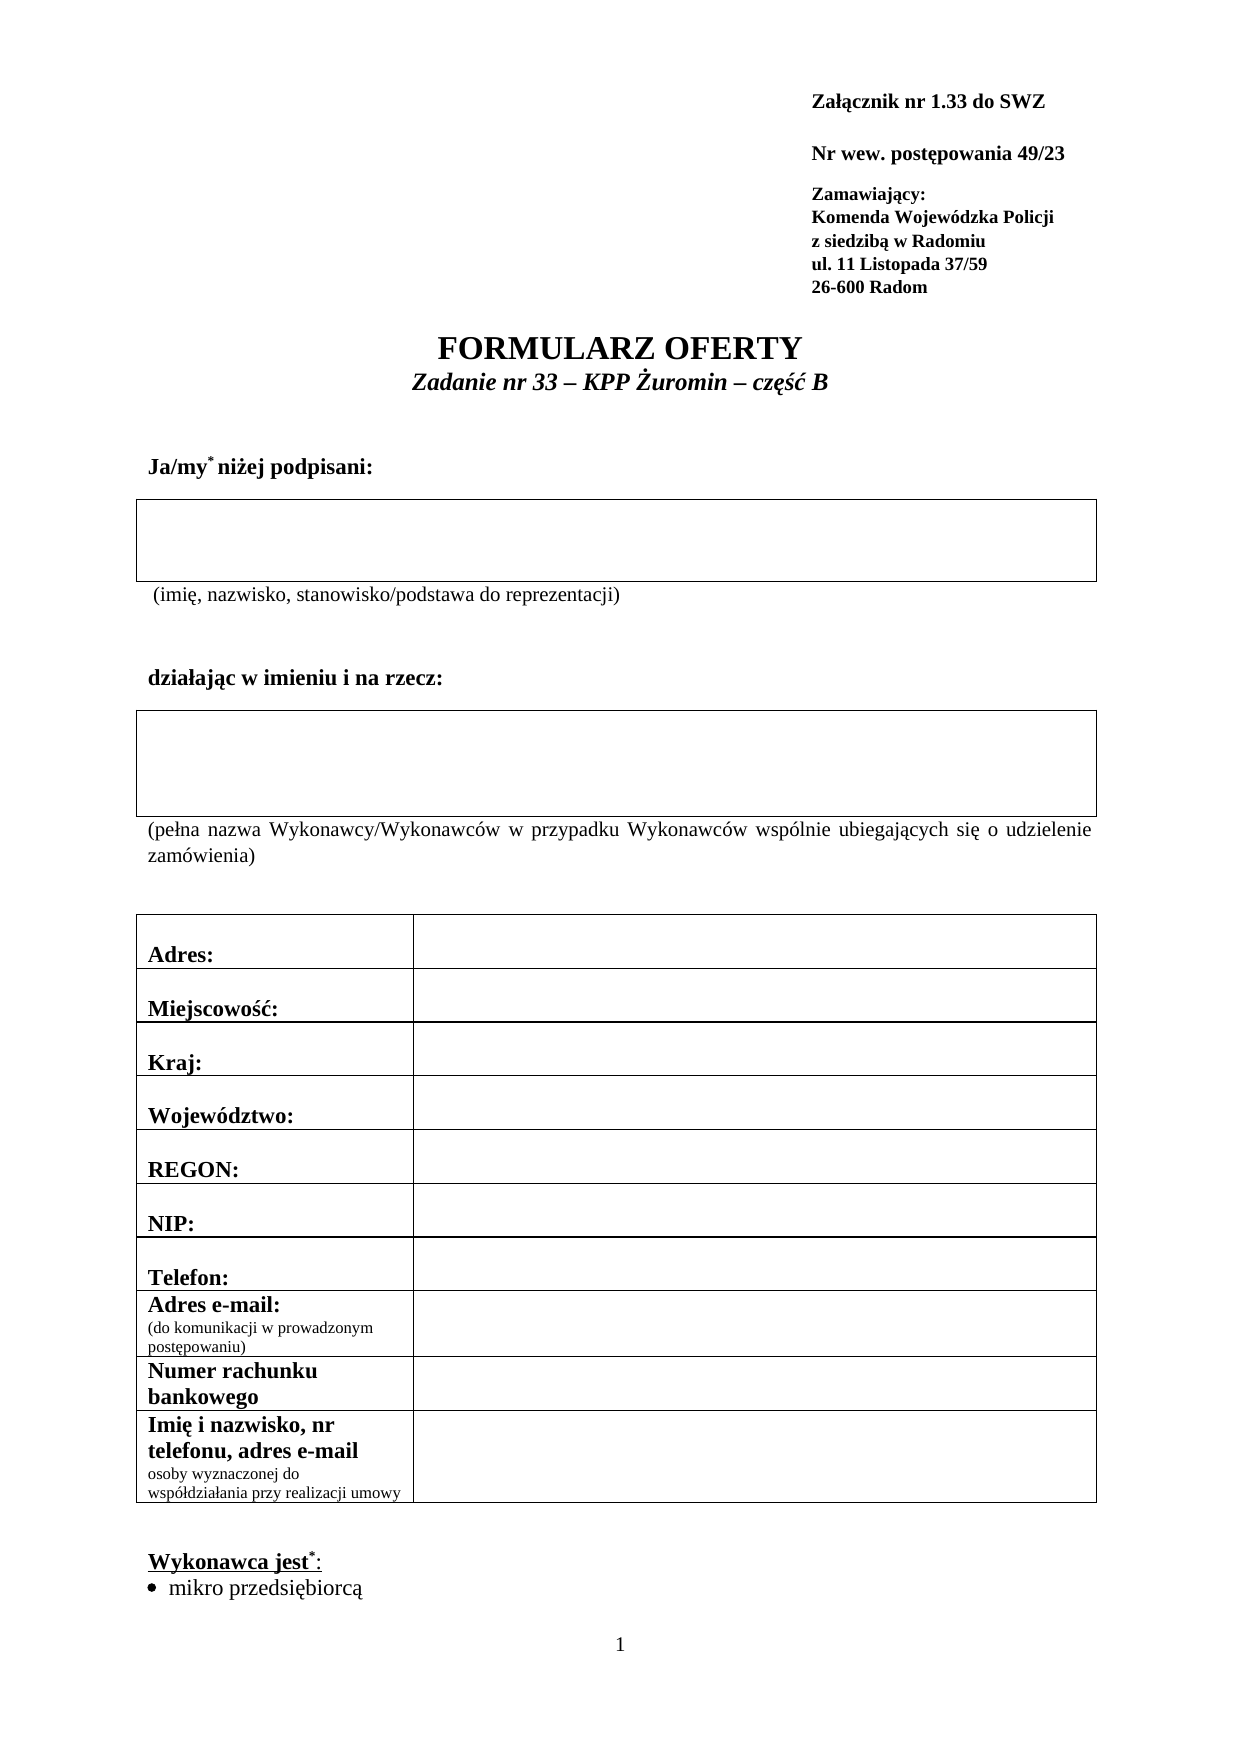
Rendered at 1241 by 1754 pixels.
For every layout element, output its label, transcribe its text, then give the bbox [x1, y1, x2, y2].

list (pełna nazwa Wykonawcy/Wykonawców w przypadku Wykonawców wspólnie ubiegających się o udzielenie zamówienia) [148, 817, 1093, 867]
table_header [137, 711, 1096, 816]
table_header [137, 500, 1096, 581]
list działając w imieniu i na rzecz: [148, 664, 1093, 691]
table_cell Telefon: [137, 1238, 413, 1290]
list Ja/my* niżej podpisani: [148, 453, 1093, 480]
table_cell Miejscowość: [137, 969, 413, 1021]
text FORMULARZ OFERTY Zadanie nr 33 – KPP Żuromin – część B [148, 328, 1093, 396]
table_cell [414, 969, 1096, 1021]
text Zamawiający: Komenda Wojewódzka Policji z siedzibą w Radomiu ul. 11 Listopada 37/59 26-600 Radom [811, 183, 1093, 298]
table_cell NIP: [137, 1184, 413, 1236]
table_cell Kraj: [137, 1023, 413, 1075]
list Nr wew. postępowania 49/23 [739, 141, 1093, 164]
table_cell [414, 1411, 1096, 1502]
list mikro przedsiębiorcą [148, 1574, 1093, 1601]
list (imię, nazwisko, stanowisko/podstawa do reprezentacji) [148, 582, 1093, 606]
text Wykonawca jest*: [148, 1548, 1093, 1574]
table_cell [414, 1184, 1096, 1236]
table_cell [414, 1130, 1096, 1183]
table_cell [414, 1238, 1096, 1290]
table_cell [414, 1023, 1096, 1075]
list Załącznik nr 1.33 do SWZ [739, 89, 1093, 113]
table_cell Numer rachunku bankowego [137, 1357, 413, 1410]
table_cell [414, 1357, 1096, 1410]
table_cell Województwo: [137, 1076, 413, 1129]
table_cell Imię i nazwisko, nr telefonu, adres e-mail osoby wyznaczonej do współdziałania przy realizacji umowy [137, 1411, 413, 1502]
table_cell [414, 1291, 1096, 1356]
table_cell [414, 1076, 1096, 1129]
table_header [414, 915, 1096, 968]
table_cell REGON: [137, 1130, 413, 1183]
table_cell Adres e-mail: (do komunikacji w prowadzonym postępowaniu) [137, 1291, 413, 1356]
table_header Adres: [137, 915, 413, 968]
